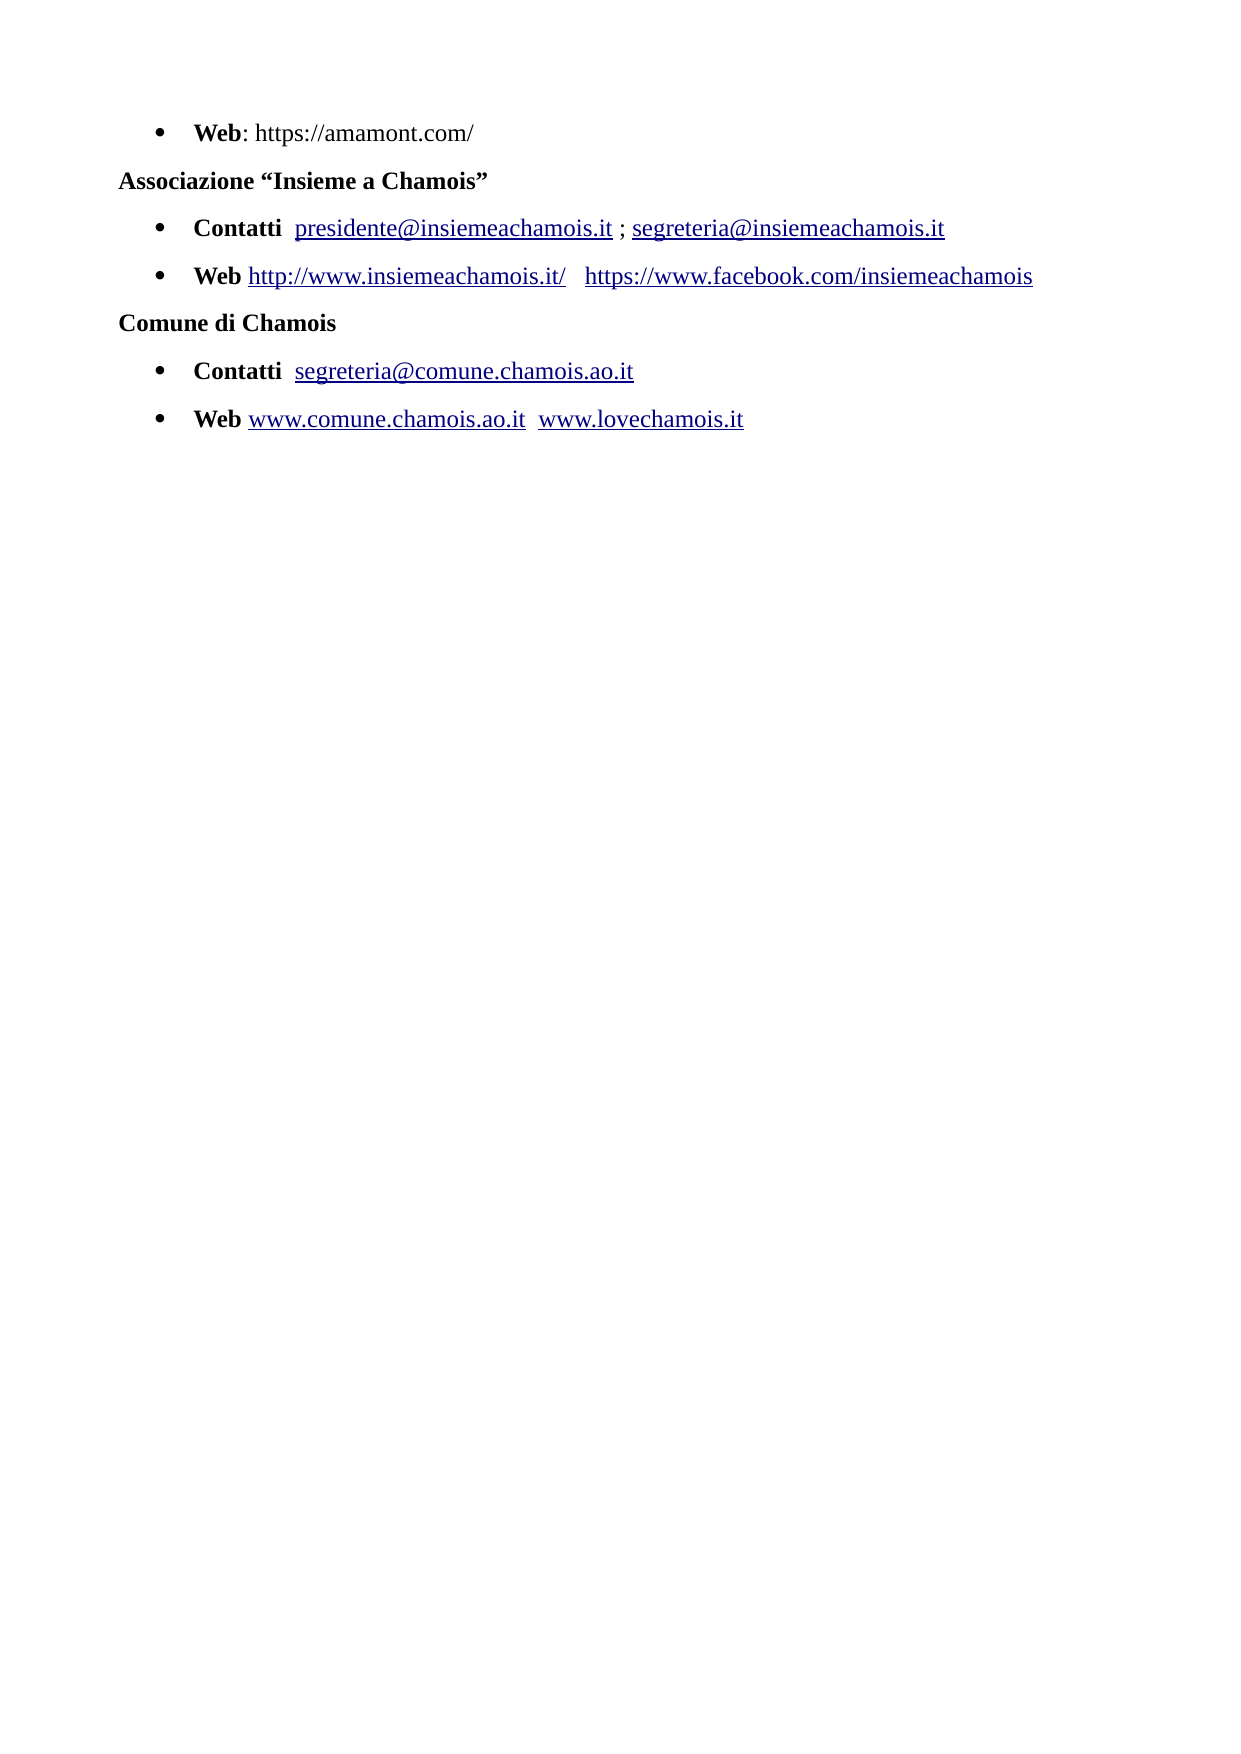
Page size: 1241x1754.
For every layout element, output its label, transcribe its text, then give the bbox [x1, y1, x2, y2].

list Contatti presidente@insiemeachamois.it ; segreteria@insiemeachamois.it [156, 213, 1122, 242]
text Comune di Chamois [118, 308, 1122, 337]
list Contatti segreteria@comune.chamois.ao.it [156, 356, 1122, 385]
text Associazione “Insieme a Chamois” [118, 166, 1122, 194]
list Web www.comune.chamois.ao.it www.lovechamois.it [156, 404, 1122, 432]
list Web http://www.insiemeachamois.it/ https://www.facebook.com/insiemeachamois [156, 261, 1122, 290]
list Web: https://amamont.com/ [156, 118, 1122, 147]
